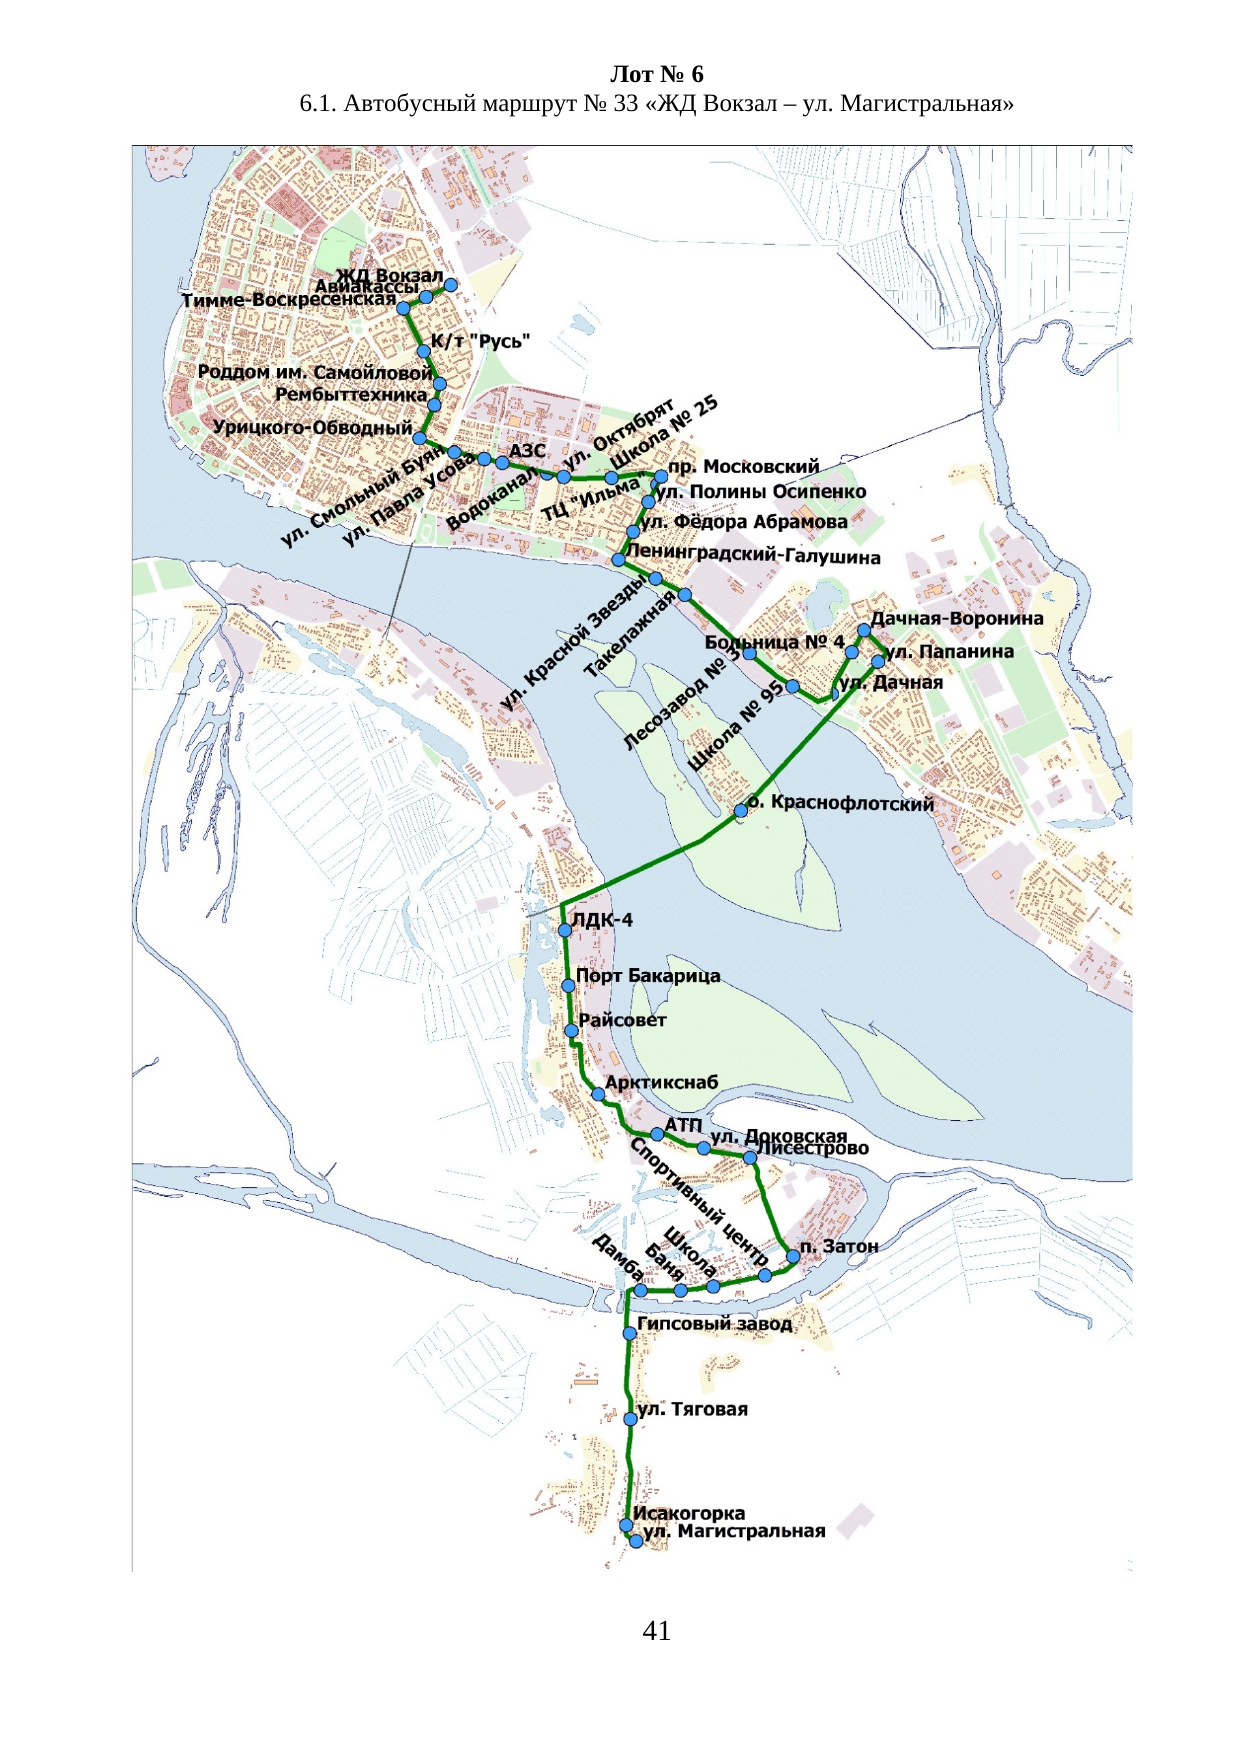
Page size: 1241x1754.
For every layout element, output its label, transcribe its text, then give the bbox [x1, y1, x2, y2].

text Лот № 6 [162, 59, 1152, 88]
picture [122, 145, 1133, 1572]
text 6.1. Автобусный маршрут № 33 «ЖД Вокзал – ул. Магистральная» [162, 88, 1152, 117]
